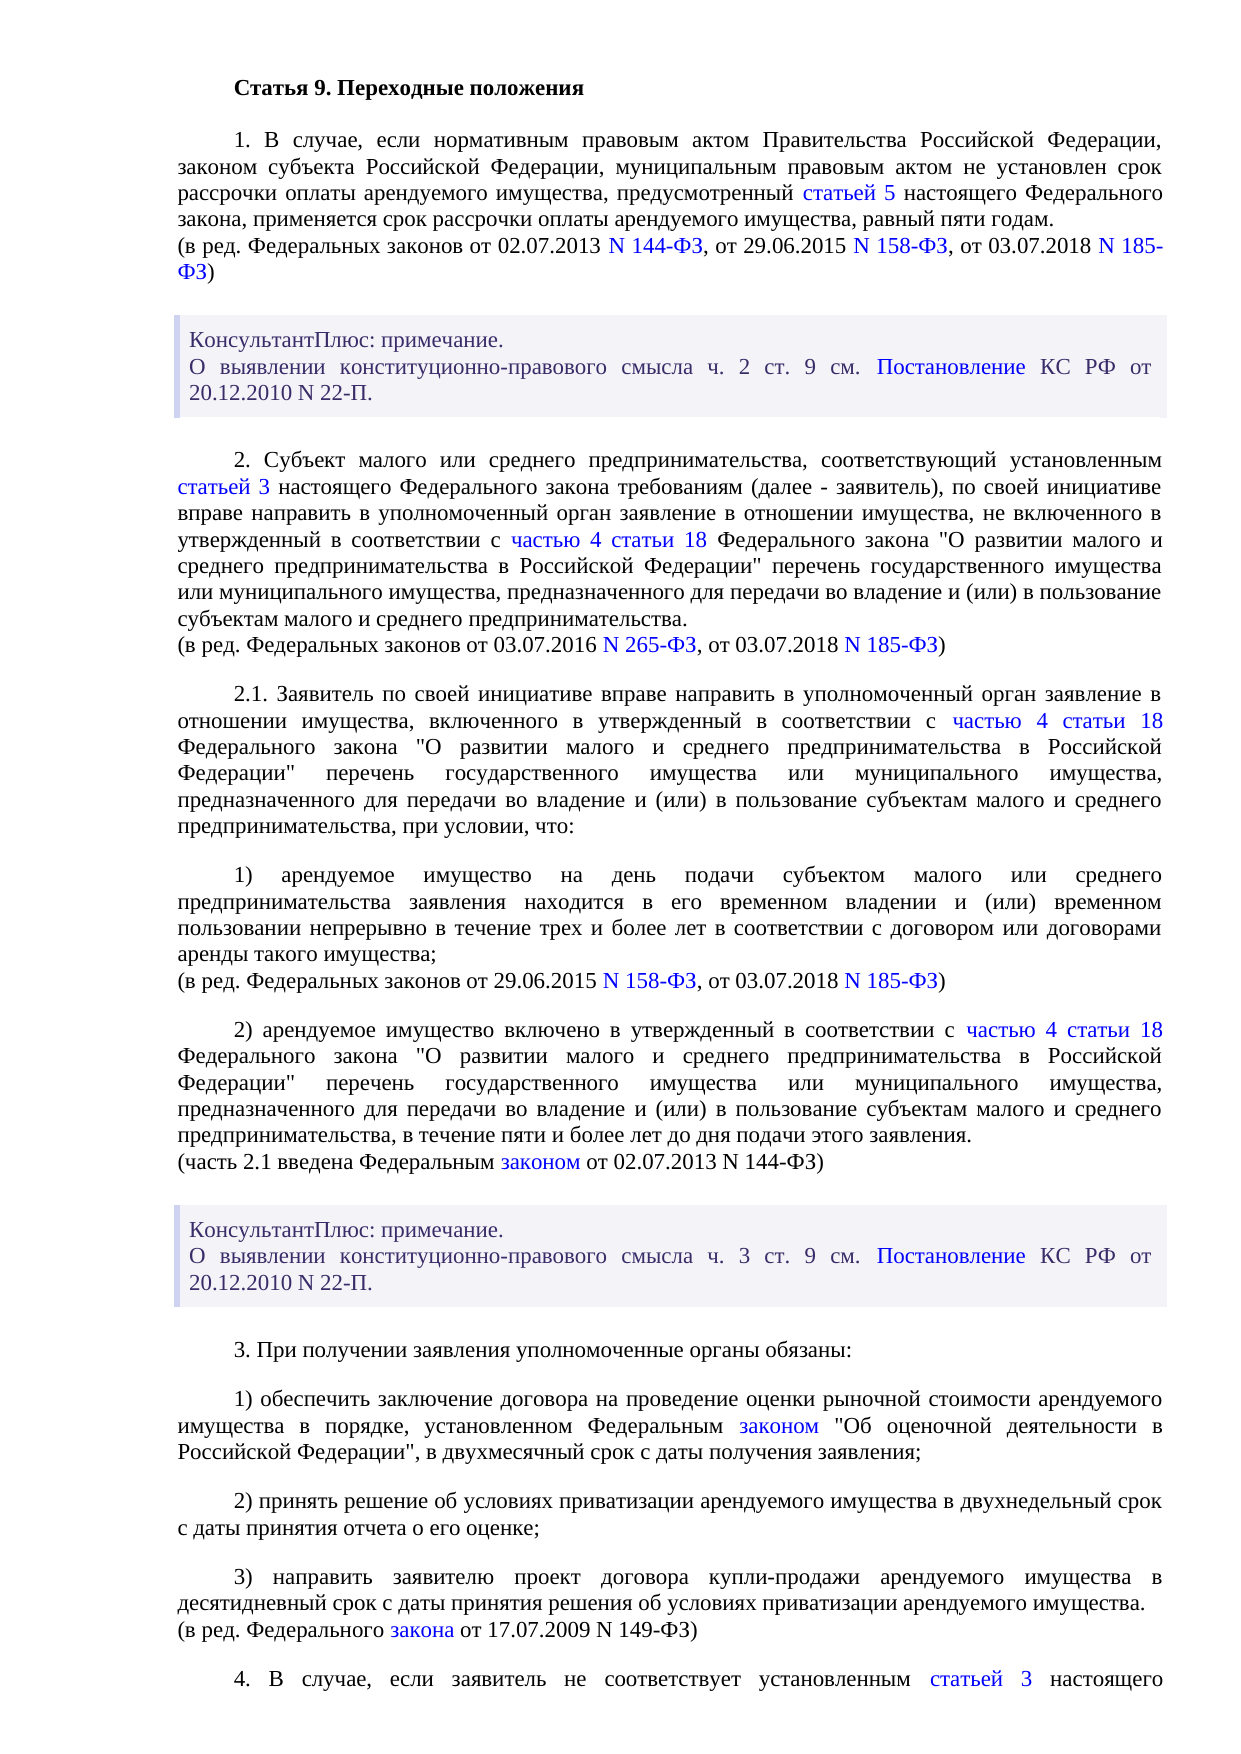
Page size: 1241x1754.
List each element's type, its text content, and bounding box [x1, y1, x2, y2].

text 1) обеспечить заключение договора на проведение оценки рыночной стоимости арендуемого имущества в порядке, установленном Федеральным законом "Об оценочной деятельности в Российской Федерации", в двухмесячный срок с даты получения заявления; [177, 1386, 1163, 1464]
text (часть 2.1 введена Федеральным законом от 02.07.2013 N 144-ФЗ) [177, 1148, 1163, 1174]
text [177, 1665, 1163, 1691]
text 2) принять решение об условиях приватизации арендуемого имущества в двухнедельный срок с даты принятия отчета о его оценке; [177, 1487, 1163, 1540]
text 2. Субъект малого или среднего предпринимательства, соответствующий установленным статьей 3 настоящего Федерального закона требованиям (далее - заявитель), по своей инициативе вправе направить в уполномоченный орган заявление в отношении имущества, не включенного в утвержденный в соответствии с частью 4 статьи 18 Федерального закона "О развитии малого и среднего предпринимательства в Российской Федерации" перечень государственного имущества или муниципального имущества, предназначенного для передачи во владение и (или) в пользование субъектам малого и среднего предпринимательства. [177, 447, 1163, 631]
table_header КонсультантПлюс: примечание. О выявлении конституционно-правового смысла ч. 3 ст. 9 см. Постановление КС РФ от 20.12.2010 N 22-П. [180, 1205, 1160, 1307]
title Статья 9. Переходные положения [177, 74, 1163, 100]
text (в ред. Федеральных законов от 02.07.2013 N 144-ФЗ, от 29.06.2015 N 158-ФЗ, от 03.07.2018 N 185-ФЗ) [177, 232, 1163, 284]
table_header КонсультантПлюс: примечание. О выявлении конституционно-правового смысла ч. 2 ст. 9 см. Постановление КС РФ от 20.12.2010 N 22-П. [180, 315, 1160, 417]
text (в ред. Федерального закона от 17.07.2009 N 149-ФЗ) [177, 1616, 1163, 1642]
text 3) направить заявителю проект договора купли-продажи арендуемого имущества в десятидневный срок с даты принятия решения об условиях приватизации арендуемого имущества. [177, 1563, 1163, 1616]
text 2) арендуемое имущество включено в утвержденный в соответствии с частью 4 статьи 18 Федерального закона "О развитии малого и среднего предпринимательства в Российской Федерации" перечень государственного имущества или муниципального имущества, предназначенного для передачи во владение и (или) в пользование субъектам малого и среднего предпринимательства, в течение пяти и более лет до дня подачи этого заявления. [177, 1016, 1163, 1148]
text 1) арендуемое имущество на день подачи субъектом малого или среднего предпринимательства заявления находится в его временном владении и (или) временном пользовании непрерывно в течение трех и более лет в соответствии с договором или договорами аренды такого имущества; [177, 861, 1163, 967]
text (в ред. Федеральных законов от 03.07.2016 N 265-ФЗ, от 03.07.2018 N 185-ФЗ) [177, 631, 1163, 657]
text 3. При получении заявления уполномоченные органы обязаны: [177, 1336, 1163, 1363]
text 2.1. Заявитель по своей инициативе вправе направить в уполномоченный орган заявление в отношении имущества, включенного в утвержденный в соответствии с частью 4 статьи 18 Федерального закона "О развитии малого и среднего предпринимательства в Российской Федерации" перечень государственного имущества или муниципального имущества, предназначенного для передачи во владение и (или) в пользование субъектам малого и среднего предпринимательства, при условии, что: [177, 680, 1163, 838]
text (в ред. Федеральных законов от 29.06.2015 N 158-ФЗ, от 03.07.2018 N 185-ФЗ) [177, 967, 1163, 993]
text 1. В случае, если нормативным правовым актом Правительства Российской Федерации, законом субъекта Российской Федерации, муниципальным правовым актом не установлен срок рассрочки оплаты арендуемого имущества, предусмотренный статьей 5 настоящего Федерального закона, применяется срок рассрочки оплаты арендуемого имущества, равный пяти годам. [177, 126, 1163, 232]
